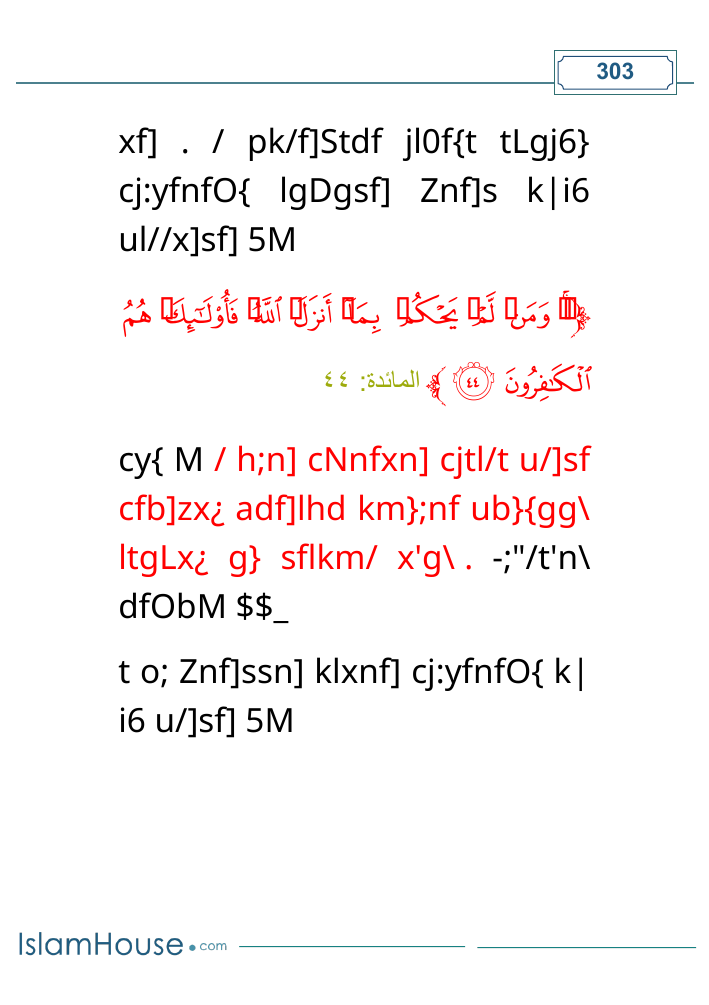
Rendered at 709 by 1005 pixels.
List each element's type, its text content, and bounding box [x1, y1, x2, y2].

picture [471, 929, 697, 962]
text t o; Znf]ssn] klxnf] cj:yfnfO{ k|i6 u/]sf] 5M [118, 648, 591, 743]
text ﭽ ﮣ ﮤ ﮥ ﮦ ﮧ ﮨ ﮩ ﮪ ﮫ ﮬ ﮭ ﭼ المائدة: ٤٤ [118, 282, 591, 414]
text cy{ M / h;n] cNnfxn] cjtl/t u/]sf cfb]zx¿ adf]lhd km};nf ub}{gg\ ltgLx¿ g} sflkm/ x'g\ . -;"/t'n\ dfObM $$_ [118, 436, 591, 628]
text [118, 118, 591, 261]
picture [12, 928, 466, 961]
